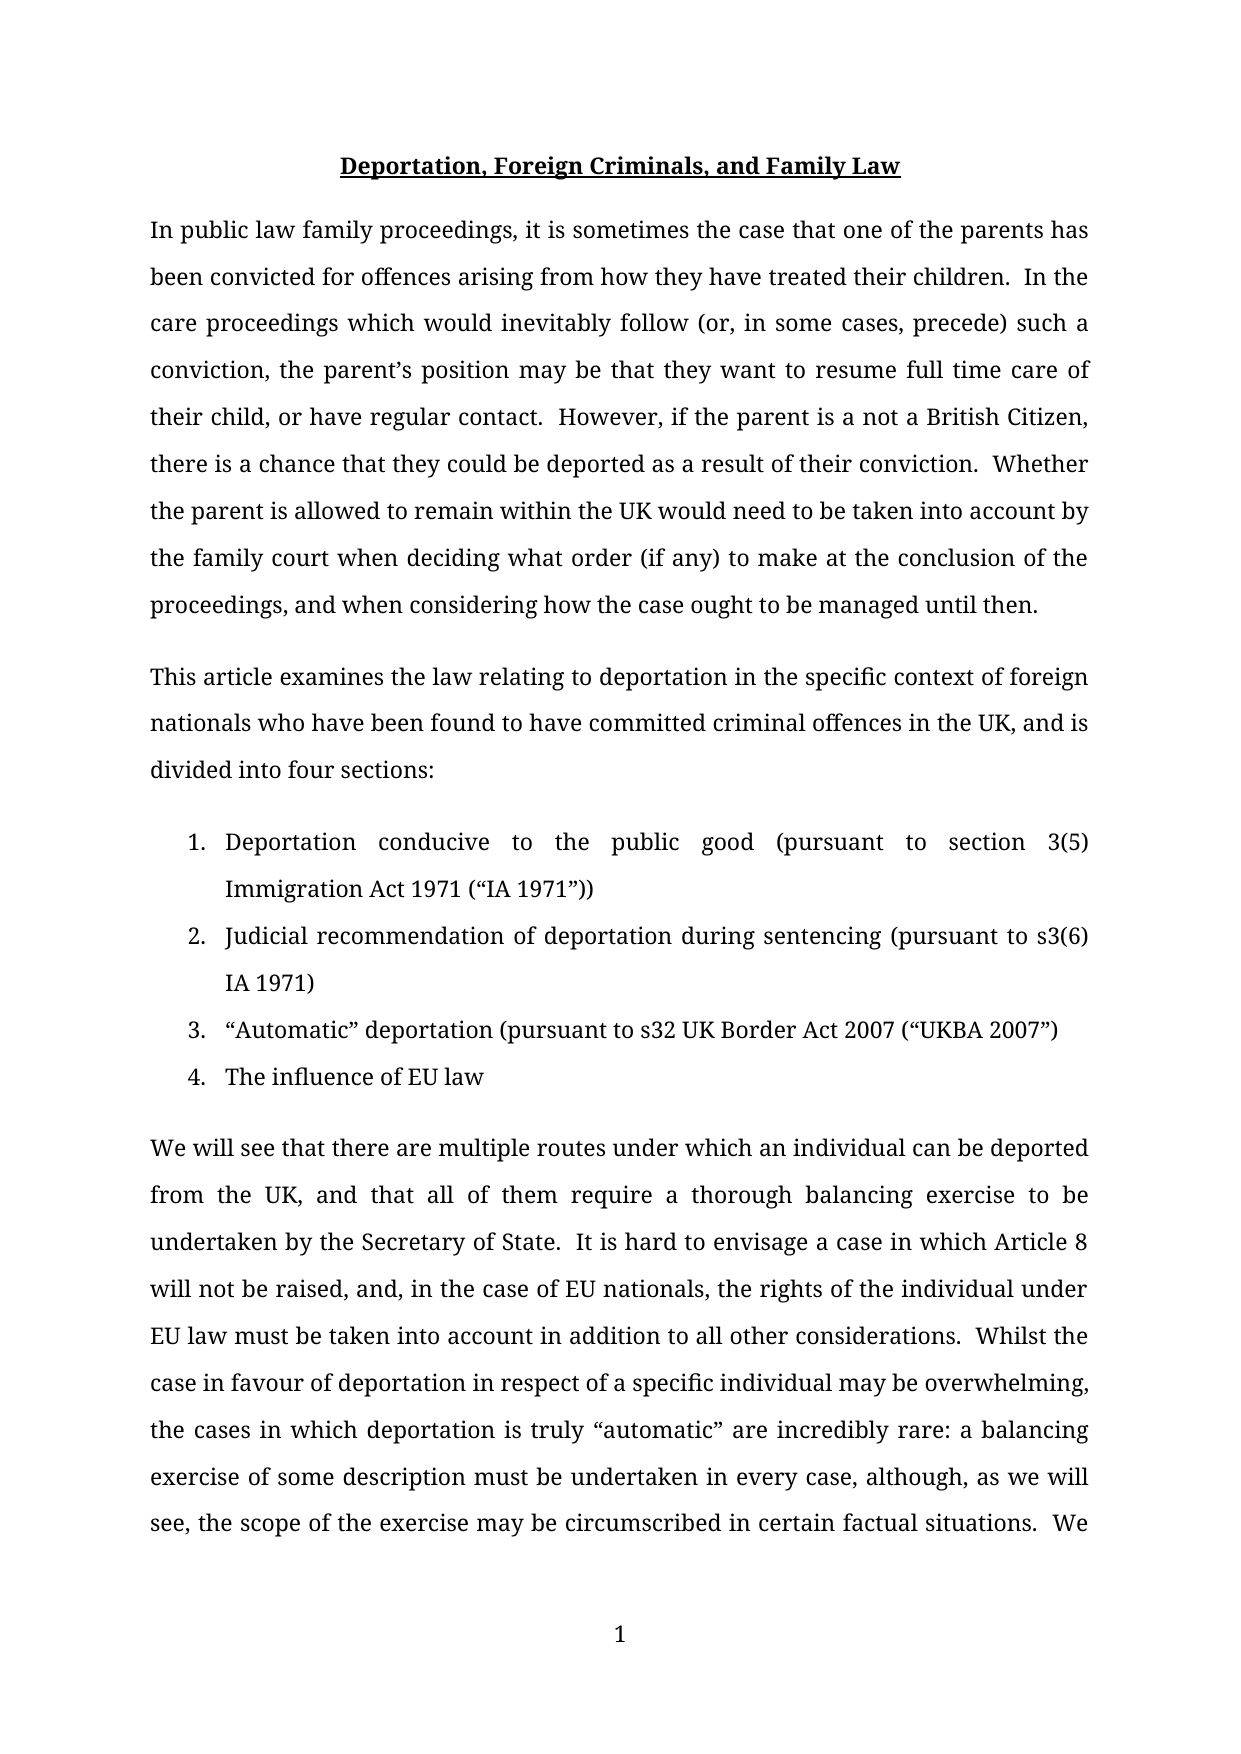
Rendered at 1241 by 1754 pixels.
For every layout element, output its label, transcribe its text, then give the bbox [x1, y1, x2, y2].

text Deportation, Foreign Criminals, and Family Law [150, 150, 1090, 181]
list Deportation conducive to the public good (pursuant to section 3(5) Immigration Act 1971 (“IA 1971”)) [187, 826, 1090, 904]
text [150, 1132, 1090, 1538]
text This article examines the law relating to deportation in the specific context of foreign nationals who have been found to have committed criminal offences in the UK, and is divided into four sections: [150, 660, 1090, 785]
list The influence of EU law [187, 1060, 1090, 1092]
list “Automatic” deportation (pursuant to s32 UK Border Act 2007 (“UKBA 2007”) [187, 1013, 1090, 1045]
text In public law family proceedings, it is sometimes the case that one of the parents has been convicted for offences arising from how they have treated their children. In the care proceedings which would inevitably follow (or, in some cases, precede) such a conviction, the parent’s position may be that they want to resume full time care of their child, or have regular contact. However, if the parent is a not a British Citizen, there is a chance that they could be deported as a result of their conviction. Whether the parent is allowed to remain within the UK would need to be taken into account by the family court when deciding what order (if any) to make at the conclusion of the proceedings, and when considering how the case ought to be managed until then. [150, 213, 1090, 620]
list Judicial recommendation of deportation during sentencing (pursuant to s3(6) IA 1971) [187, 920, 1090, 998]
